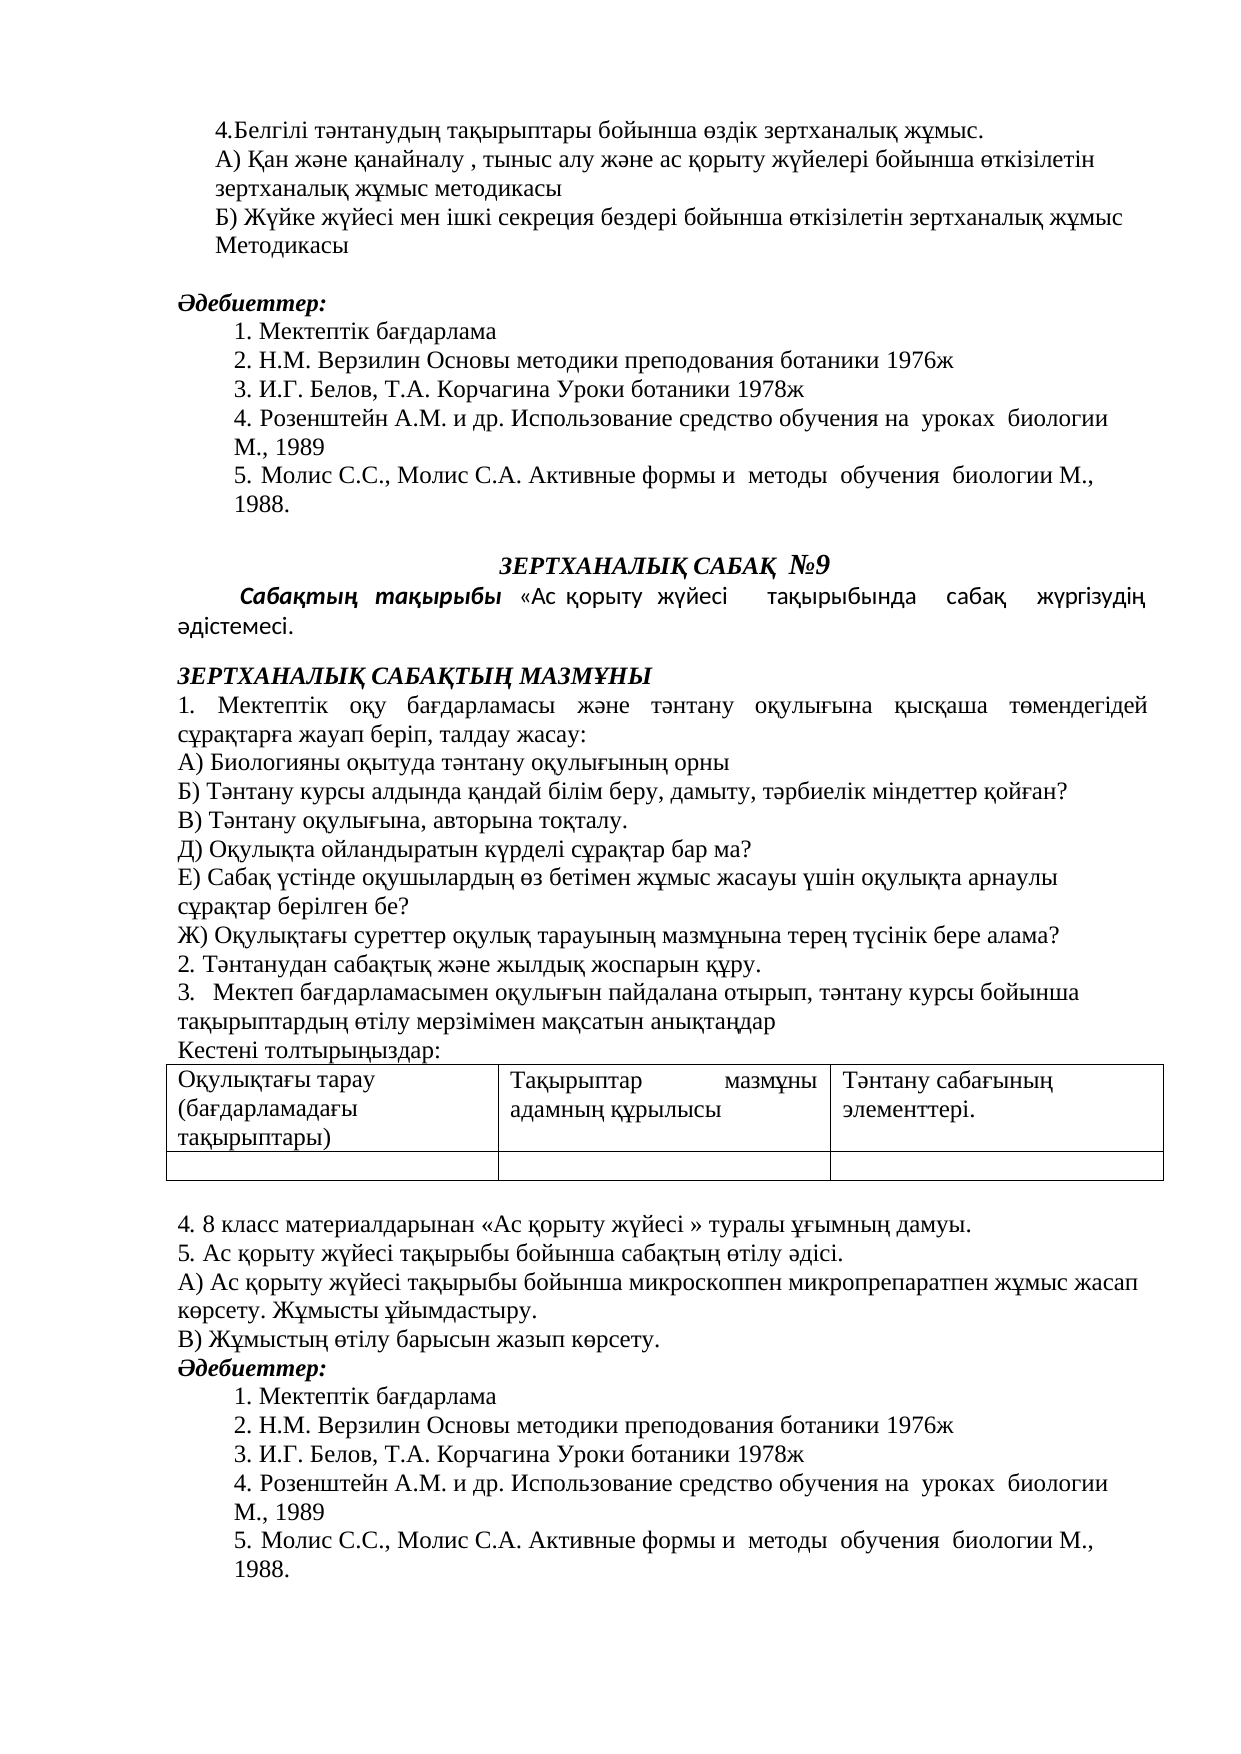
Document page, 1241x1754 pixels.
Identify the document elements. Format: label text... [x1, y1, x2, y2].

list Н.М. Верзилин Основы методики преподования ботаники 1976ж [233, 1411, 1221, 1439]
list И.Г. Белов, Т.А. Корчагина Уроки ботаники 1978ж [233, 374, 1221, 403]
text Сабақтың тақырыбы «Ас қорыту жүйесі тақырыбында сабақ жүргізудің әдістемесі. [177, 581, 1151, 641]
text А) Ас қорыту жүйесі тақырыбы бойынша микроскоппен микропрепаратпен жұмыс жасап көрсету. Жұмысты ұйымдастыру. [177, 1267, 1221, 1324]
subtitle ЗЕРТХАНАЛЫҚ САБАҚТЫҢ МАЗМҰНЫ [177, 661, 1221, 690]
table_cell [831, 1152, 1163, 1180]
subtitle Әдебиеттер: [177, 288, 1221, 317]
table_header Оқулықтағы тарау (бағдарламадағы тақырыптары) [167, 1065, 498, 1151]
list Розенштейн А.М. и др. Использование средство обучения на уроках биологии М., 1989 [233, 403, 1151, 460]
text Е) Сабақ үстінде оқушылардың өз бетімен жұмыс жасауы үшін оқулықта арнаулы сұрақтар берілген бе? [177, 862, 1129, 920]
list Молис С.С., Молис С.А. Активные формы и методы обучения биологии М., 1988. [233, 460, 1151, 518]
text Ж) Оқулықтағы суреттер оқулық тарауының мазмұнына терең түсінік бере алама? [177, 920, 1221, 949]
text Б) Тәнтану курсы алдында қандай білім беру, дамыту, тәрбиелік міндеттер қойған? В) Тәнтану оқулығына, авторына тоқталу. [177, 776, 1075, 834]
table_header Тәнтану сабағының элементтері. [831, 1065, 1163, 1151]
text Б) Жүйке жүйесі мен ішкі секреция бездері бойынша өткізілетін зертханалық жұмыс Методикасы [215, 202, 1221, 259]
text А) Биологияны оқытуда тәнтану оқулығының орны [177, 747, 1221, 776]
list Мектеп бағдарламасымен оқулығын пайдалана отырып, тәнтану курсы бойынша тақырыптардың өтілу мерзімімен мақсатын анықтаңдар [177, 977, 1151, 1035]
list Ас қорыту жүйесі тақырыбы бойынша сабақтың өтілу әдісі. [177, 1238, 1221, 1267]
list Мектептік бағдарлама [233, 317, 1221, 345]
list 8 класс материалдарынан «Ас қорыту жүйесі » туралы ұғымның дамуы. [177, 1209, 1221, 1238]
table_cell [167, 1152, 498, 1180]
text Д) Оқулықта ойландыратын күрделі сұрақтар бар ма? [177, 834, 1221, 862]
subtitle Әдебиеттер: [177, 1353, 1221, 1382]
table_cell [499, 1152, 830, 1180]
subtitle ЗЕРТХАНАЛЫҚ САБАҚ №9 [159, 547, 1170, 581]
table_header Тақырыптар мазмұны адамның құрылысы [499, 1065, 830, 1151]
text А) Қан және қанайналу , тыныс алу және ас қорыту жүйелері бойынша өткізілетін зертханалық жұмыс методикасы [215, 144, 1221, 201]
list Н.М. Верзилин Основы методики преподования ботаники 1976ж [233, 345, 1221, 374]
text Кестені толтырыңыздар: [177, 1035, 1221, 1064]
list Мектептік оқу бағдарламасы және тәнтану оқулығына қысқаша төмендегідей сұрақтарға жауап беріп, талдау жасау: [177, 690, 1151, 747]
list Молис С.С., Молис С.А. Активные формы и методы обучения биологии М., 1988. [233, 1526, 1152, 1583]
list И.Г. Белов, Т.А. Корчагина Уроки ботаники 1978ж [233, 1439, 1221, 1468]
text В) Жұмыстың өтілу барысын жазып көрсету. [177, 1324, 1221, 1353]
list Мектептік бағдарлама [233, 1382, 1221, 1411]
list Белгілі тәнтанудың тақырыптары бойынша өздік зертханалық жұмыс. [215, 115, 1221, 144]
list Розенштейн А.М. и др. Использование средство обучения на уроках биологии М., 1989 [233, 1468, 1151, 1526]
list Тәнтанудан сабақтық және жылдық жоспарын құру. [177, 949, 1221, 977]
